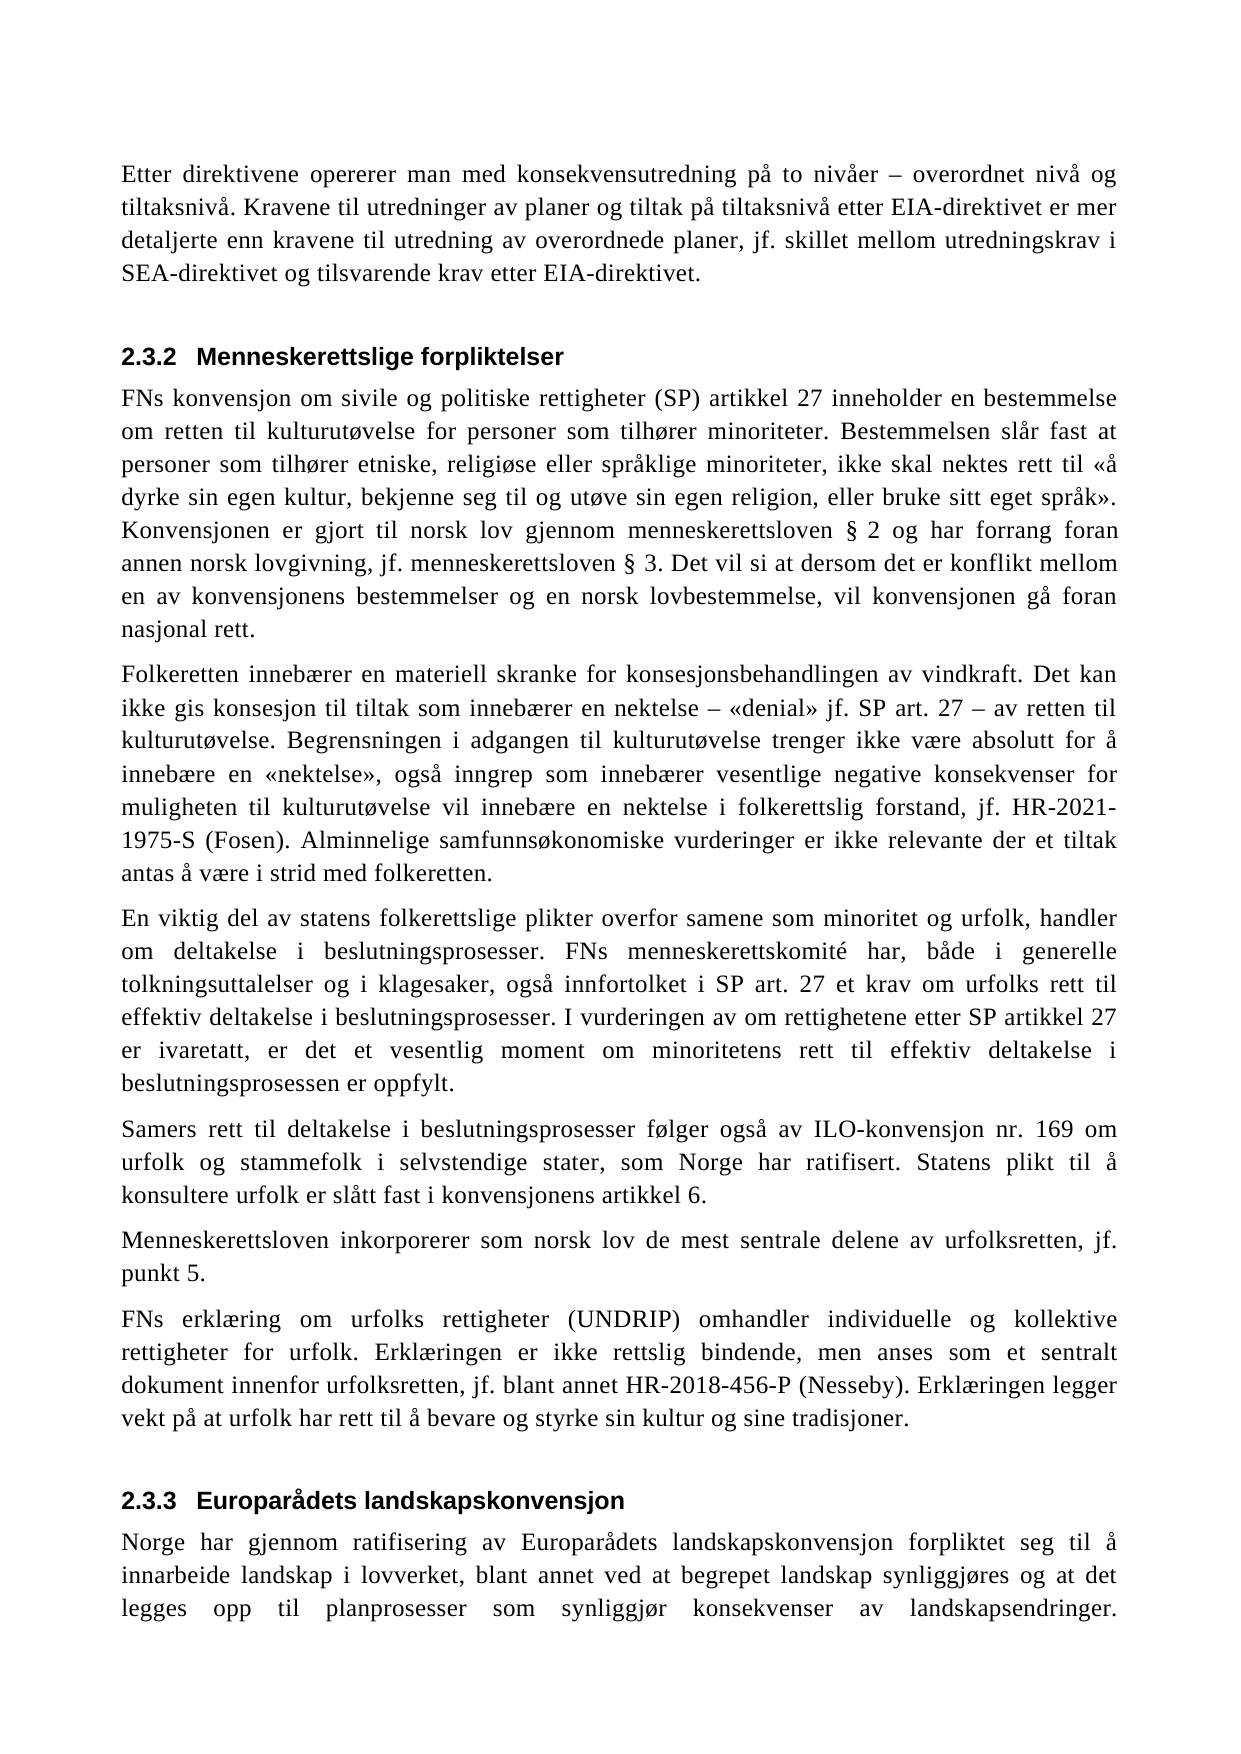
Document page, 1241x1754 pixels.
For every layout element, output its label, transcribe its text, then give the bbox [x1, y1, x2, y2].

text FNs konvensjon om sivile og politiske rettigheter (SP) artikkel 27 inneholder en bestemmelse om retten til kulturutøvelse for personer som tilhører minoriteter. Bestemmelsen slår fast at personer som tilhører etniske, religiøse eller språklige minoriteter, ikke skal nektes rett til «å dyrke sin egen kultur, bekjenne seg til og utøve sin egen religion, eller bruke sitt eget språk». Konvensjonen er gjort til norsk lov gjennom menneskerettsloven § 2 og har forrang foran annen norsk lovgivning, jf. menneskerettsloven § 3. Det vil si at dersom det er konflikt mellom en av konvensjonens bestemmelser og en norsk lovbestemmelse, vil konvensjonen gå foran nasjonal rett. [121, 383, 1119, 643]
text FNs erklæring om urfolks rettigheter (UNDRIP) omhandler individuelle og kollektive rettigheter for urfolk. Erklæringen er ikke rettslig bindende, men anses som et sentralt dokument innenfor urfolksretten, jf. blant annet HR-2018-456-P (Nesseby). Erklæringen legger vekt på at urfolk har rett til å bevare og styrke sin kultur og sine tradisjoner. [121, 1304, 1119, 1432]
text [121, 1527, 1119, 1622]
subtitle Europarådets landskapskonvensjon [121, 1486, 1119, 1515]
subtitle Menneskerettslige forpliktelser [121, 342, 1119, 370]
text Folkeretten innebærer en materiell skranke for konsesjonsbehandlingen av vindkraft. Det kan ikke gis konsesjon til tiltak som innebærer en nektelse – «denial» jf. SP art. 27 – av retten til kulturutøvelse. Begrensningen i adgangen til kulturutøvelse trenger ikke være absolutt for å innebære en «nektelse», også inngrep som innebærer vesentlige negative konsekvenser for muligheten til kulturutøvelse vil innebære en nektelse i folkerettslig forstand, jf. HR-2021-1975-S (Fosen). Alminnelige samfunnsøkonomiske vurderinger er ikke relevante der et tiltak antas å være i strid med folkeretten. [121, 659, 1119, 886]
text Menneskerettsloven inkorporerer som norsk lov de mest sentrale delene av urfolksretten, jf. punkt 5. [121, 1225, 1119, 1287]
text Etter direktivene opererer man med konsekvensutredning på to nivåer – overordnet nivå og tiltaksnivå. Kravene til utredninger av planer og tiltak på tiltaksnivå etter EIA-direktivet er mer detaljerte enn kravene til utredning av overordnede planer, jf. skillet mellom utredningskrav i SEA-direktivet og tilsvarende krav etter EIA-direktivet. [121, 159, 1119, 287]
text Samers rett til deltakelse i beslutningsprosesser følger også av ILO-konvensjon nr. 169 om urfolk og stammefolk i selvstendige stater, som Norge har ratifisert. Statens plikt til å konsultere urfolk er slått fast i konvensjonens artikkel 6. [121, 1114, 1119, 1209]
text En viktig del av statens folkerettslige plikter overfor samene som minoritet og urfolk, handler om deltakelse i beslutningsprosesser. FNs menneskerettskomité har, både i generelle tolkningsuttalelser og i klagesaker, også innfortolket i SP art. 27 et krav om urfolks rett til effektiv deltakelse i beslutningsprosesser. I vurderingen av om rettighetene etter SP artikkel 27 er ivaretatt, er det et vesentlig moment om minoritetens rett til effektiv deltakelse i beslutningsprosessen er oppfylt. [121, 903, 1119, 1097]
